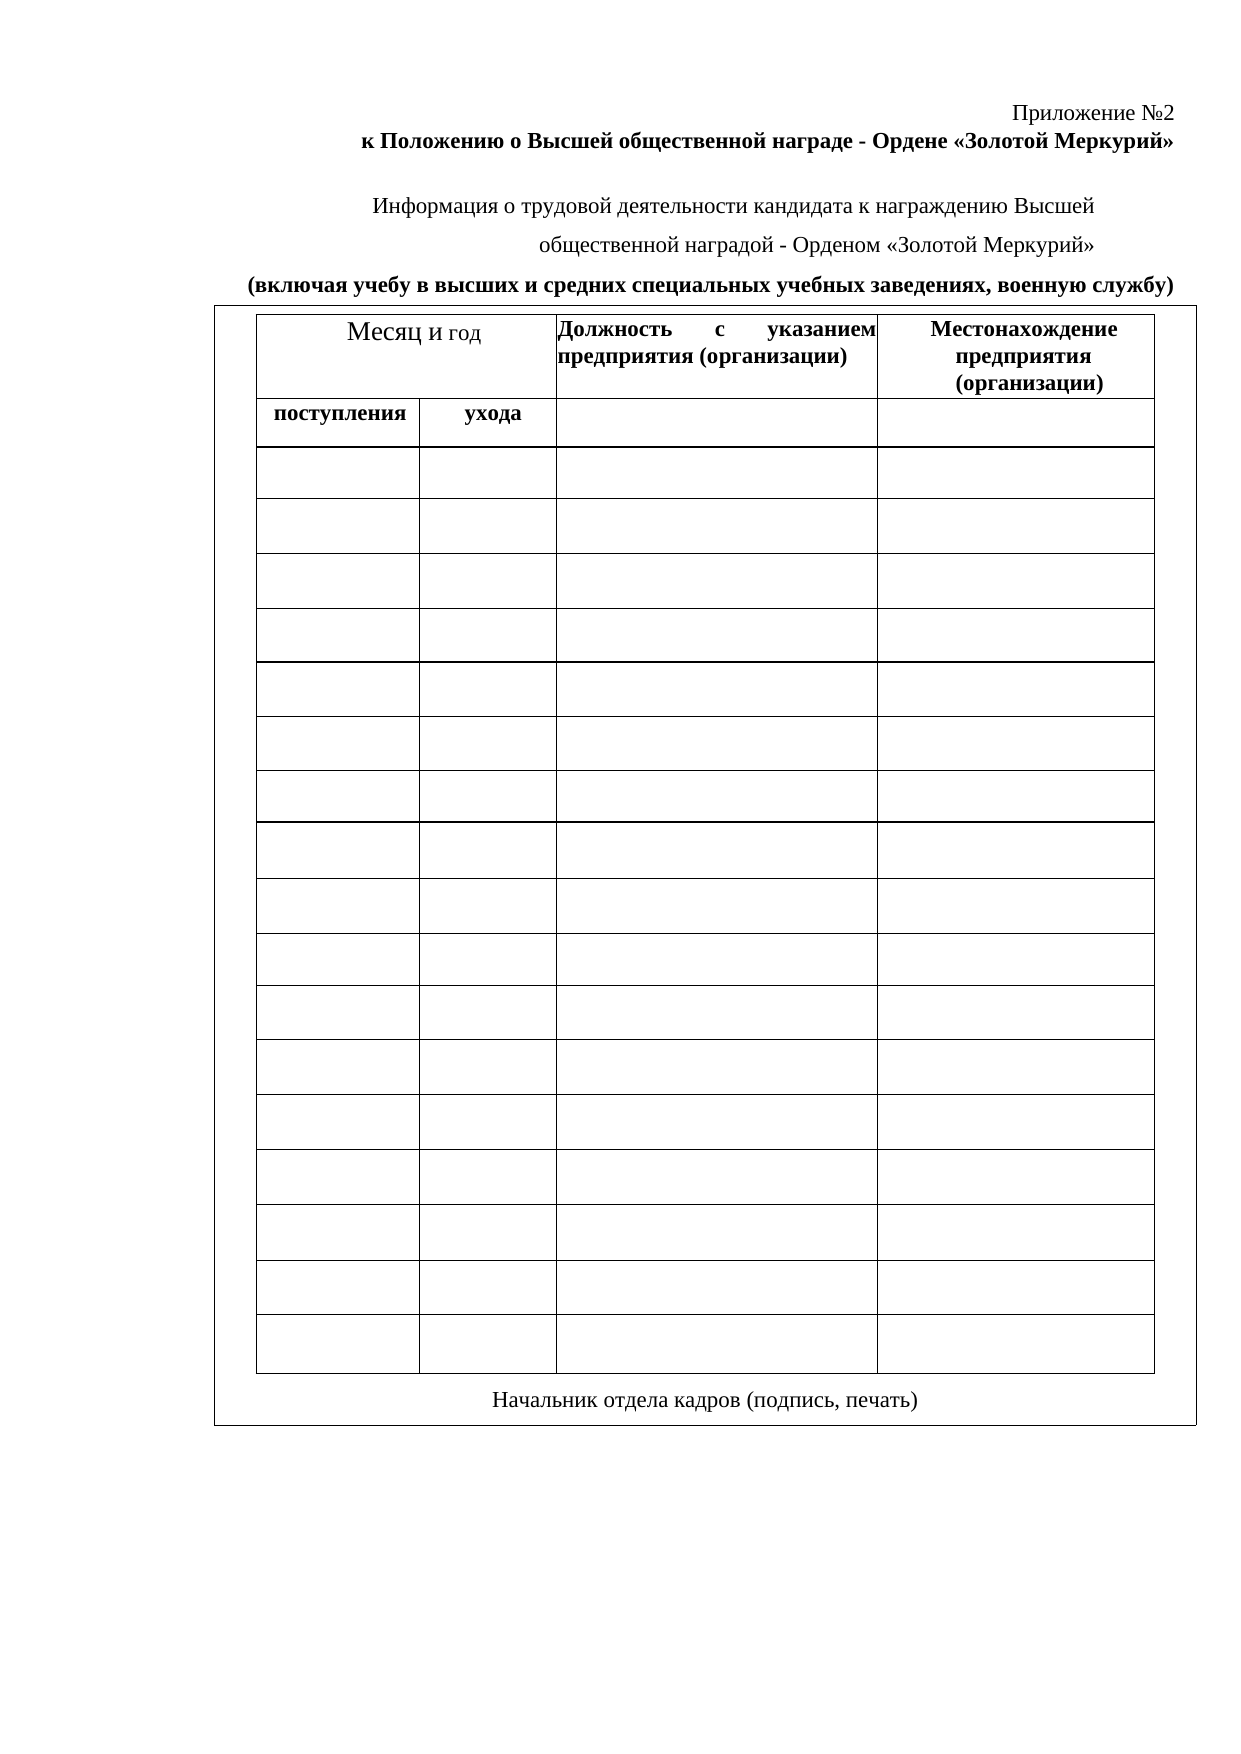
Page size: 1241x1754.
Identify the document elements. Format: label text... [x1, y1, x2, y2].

table_cell [420, 499, 556, 553]
table_cell [257, 1205, 419, 1260]
table_cell [420, 609, 556, 661]
table_cell [420, 823, 556, 877]
table_cell [557, 663, 877, 716]
table_cell [557, 448, 877, 498]
table_cell [420, 1095, 556, 1149]
table_cell ухода [420, 399, 556, 446]
table_cell [420, 1315, 556, 1373]
table_header Месяц и год [257, 315, 556, 398]
table_cell [878, 448, 1154, 498]
table_cell [420, 663, 556, 716]
table_cell [420, 771, 556, 821]
table_cell [420, 1261, 556, 1314]
table_cell [878, 934, 1154, 985]
table_cell [257, 1315, 419, 1373]
table_cell [557, 717, 877, 770]
table_cell [557, 1315, 877, 1373]
table_cell [420, 448, 556, 498]
table_cell [878, 717, 1154, 770]
table_cell [878, 399, 1154, 446]
table_cell [257, 448, 419, 498]
table_cell [420, 717, 556, 770]
table_header Местонахождение предприятия (организации) [878, 315, 1154, 398]
table_cell [257, 1040, 419, 1094]
table_cell [557, 399, 877, 446]
table_cell [257, 1095, 419, 1149]
table_cell [878, 1150, 1154, 1204]
table_cell [878, 986, 1154, 1039]
table_cell [557, 1040, 877, 1094]
table_cell [420, 1205, 556, 1260]
table_cell [420, 986, 556, 1039]
table_cell [557, 1095, 877, 1149]
table_cell [257, 1261, 419, 1314]
text Начальник отдела кадров (подпись, печать) [223, 1374, 1187, 1416]
table_cell [257, 609, 419, 661]
table_cell [878, 1040, 1154, 1094]
table_cell поступления [257, 399, 419, 446]
table_cell [257, 1150, 419, 1204]
table_cell [257, 986, 419, 1039]
table_cell [557, 879, 877, 932]
text к Положению о Высшей общественной награде - Ордене «Золотой Меркурий» [252, 126, 1174, 154]
table_cell [420, 934, 556, 985]
table_cell [878, 1315, 1154, 1373]
table_cell [557, 986, 877, 1039]
table_cell [878, 1205, 1154, 1260]
table_cell [557, 1261, 877, 1314]
table_cell [557, 554, 877, 608]
table_cell [557, 499, 877, 553]
table_cell [257, 934, 419, 985]
table_cell [257, 663, 419, 716]
table_cell [878, 554, 1154, 608]
table_cell [878, 823, 1154, 877]
table_cell [557, 823, 877, 877]
table_cell [557, 1205, 877, 1260]
table_cell [420, 879, 556, 932]
table_cell [257, 879, 419, 932]
text (включая учебу в высших и средних специальных учебных заведениях, военную службу) [223, 261, 1174, 300]
table_cell [878, 1095, 1154, 1149]
table_cell [557, 934, 877, 985]
table_cell [878, 609, 1154, 661]
table_cell [257, 823, 419, 877]
table_cell [878, 663, 1154, 716]
table_cell [257, 499, 419, 553]
table_cell [878, 879, 1154, 932]
table_cell [420, 554, 556, 608]
table_cell [257, 554, 419, 608]
table_cell [557, 1150, 877, 1204]
table_cell [557, 609, 877, 661]
table_cell [257, 717, 419, 770]
table_cell [878, 771, 1154, 821]
table_cell [420, 1040, 556, 1094]
table_cell [420, 1150, 556, 1204]
text Приложение №2 [223, 99, 1174, 126]
table_cell [257, 771, 419, 821]
table_header Должность с указанием предприятия (организации) [557, 315, 877, 398]
table_cell [878, 499, 1154, 553]
text Информация о трудовой деятельности кандидата к награждению Высшей общественной наградой - Орденом «Золотой Меркурий» [313, 182, 1095, 261]
table_cell [878, 1261, 1154, 1314]
table_cell [557, 771, 877, 821]
